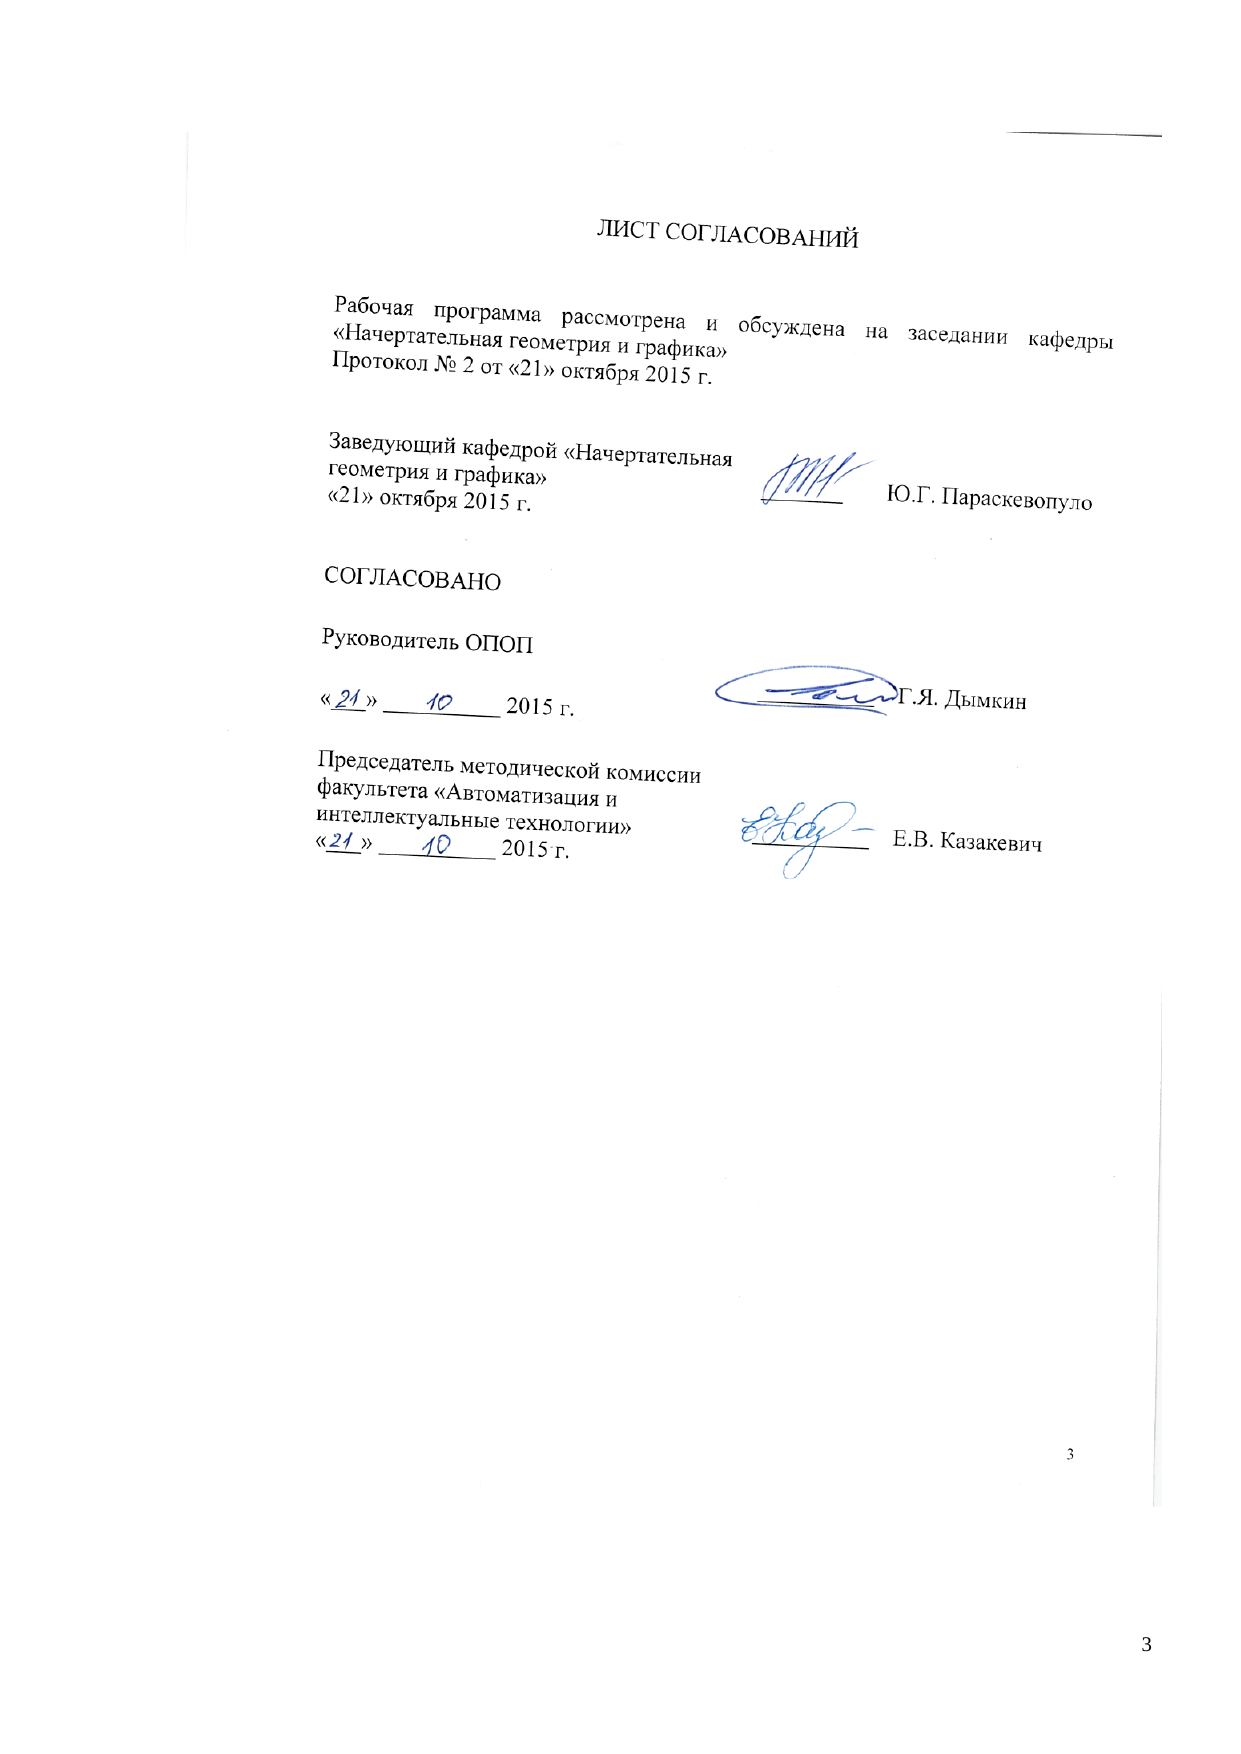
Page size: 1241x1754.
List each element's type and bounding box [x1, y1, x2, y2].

picture [177, 118, 1170, 1523]
